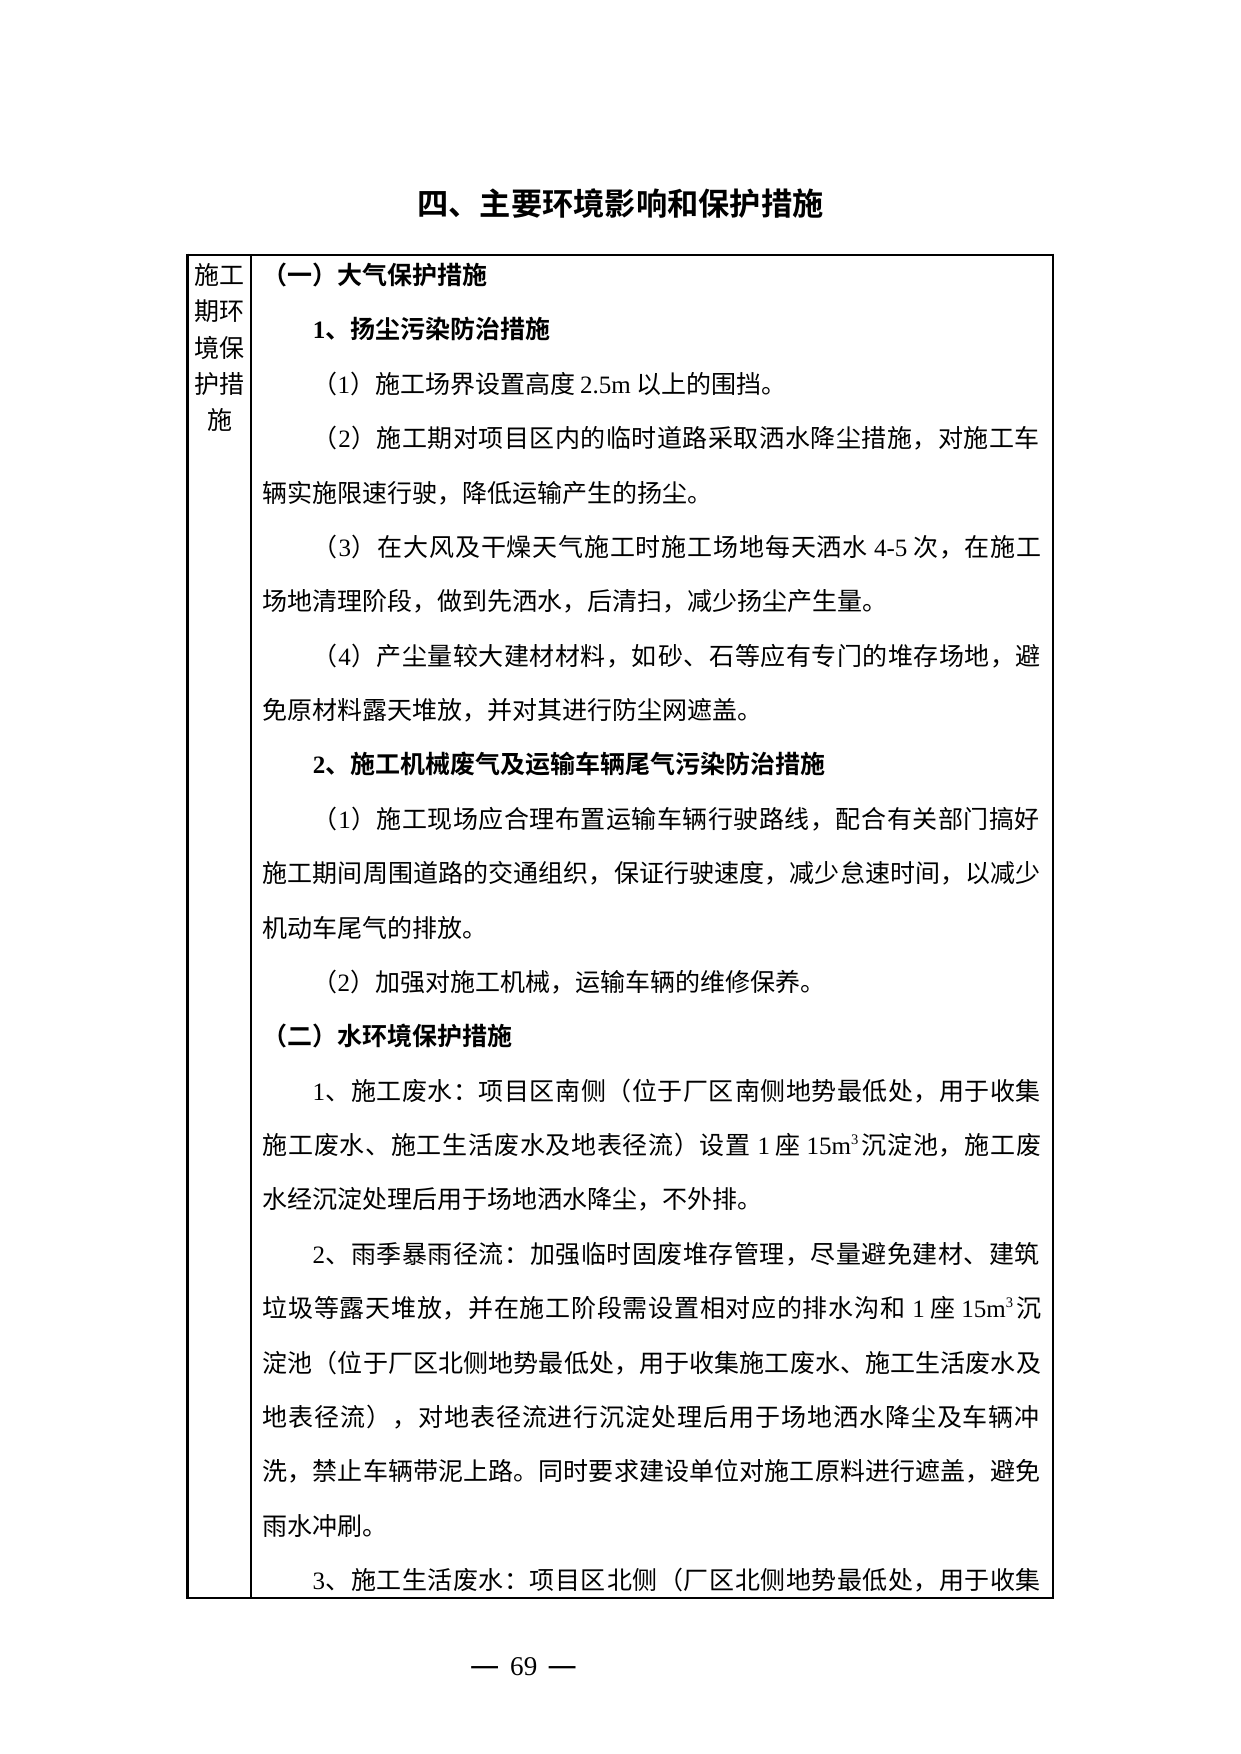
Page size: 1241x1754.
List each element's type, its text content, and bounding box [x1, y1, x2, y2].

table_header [252, 256, 1052, 1597]
table_header 施工期环境保护措施 [189, 256, 250, 1597]
text 四、主要环境影响和保护措施 [187, 179, 1053, 224]
